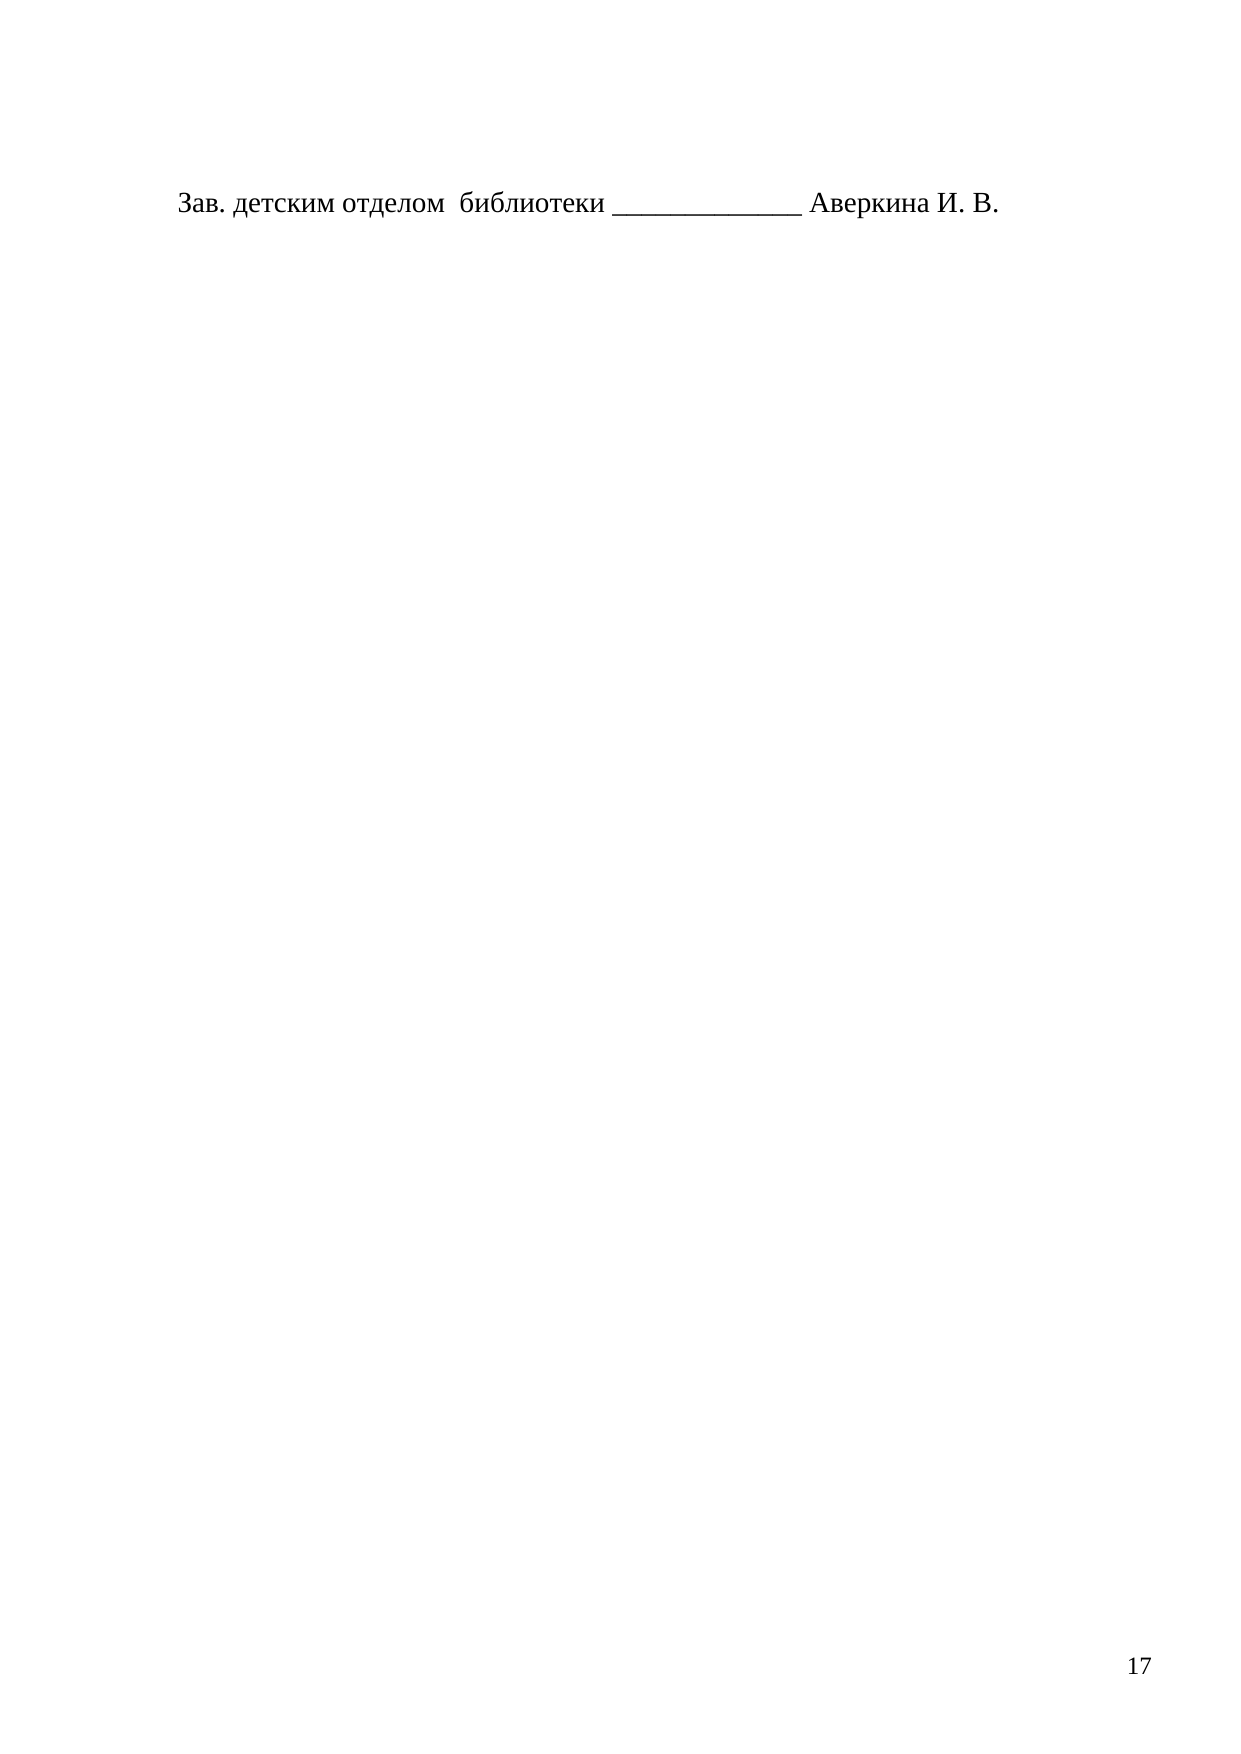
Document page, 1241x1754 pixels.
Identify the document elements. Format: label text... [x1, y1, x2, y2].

text Зав. детским отделом библиотеки _____________ Аверкина И. В. [177, 185, 1152, 219]
